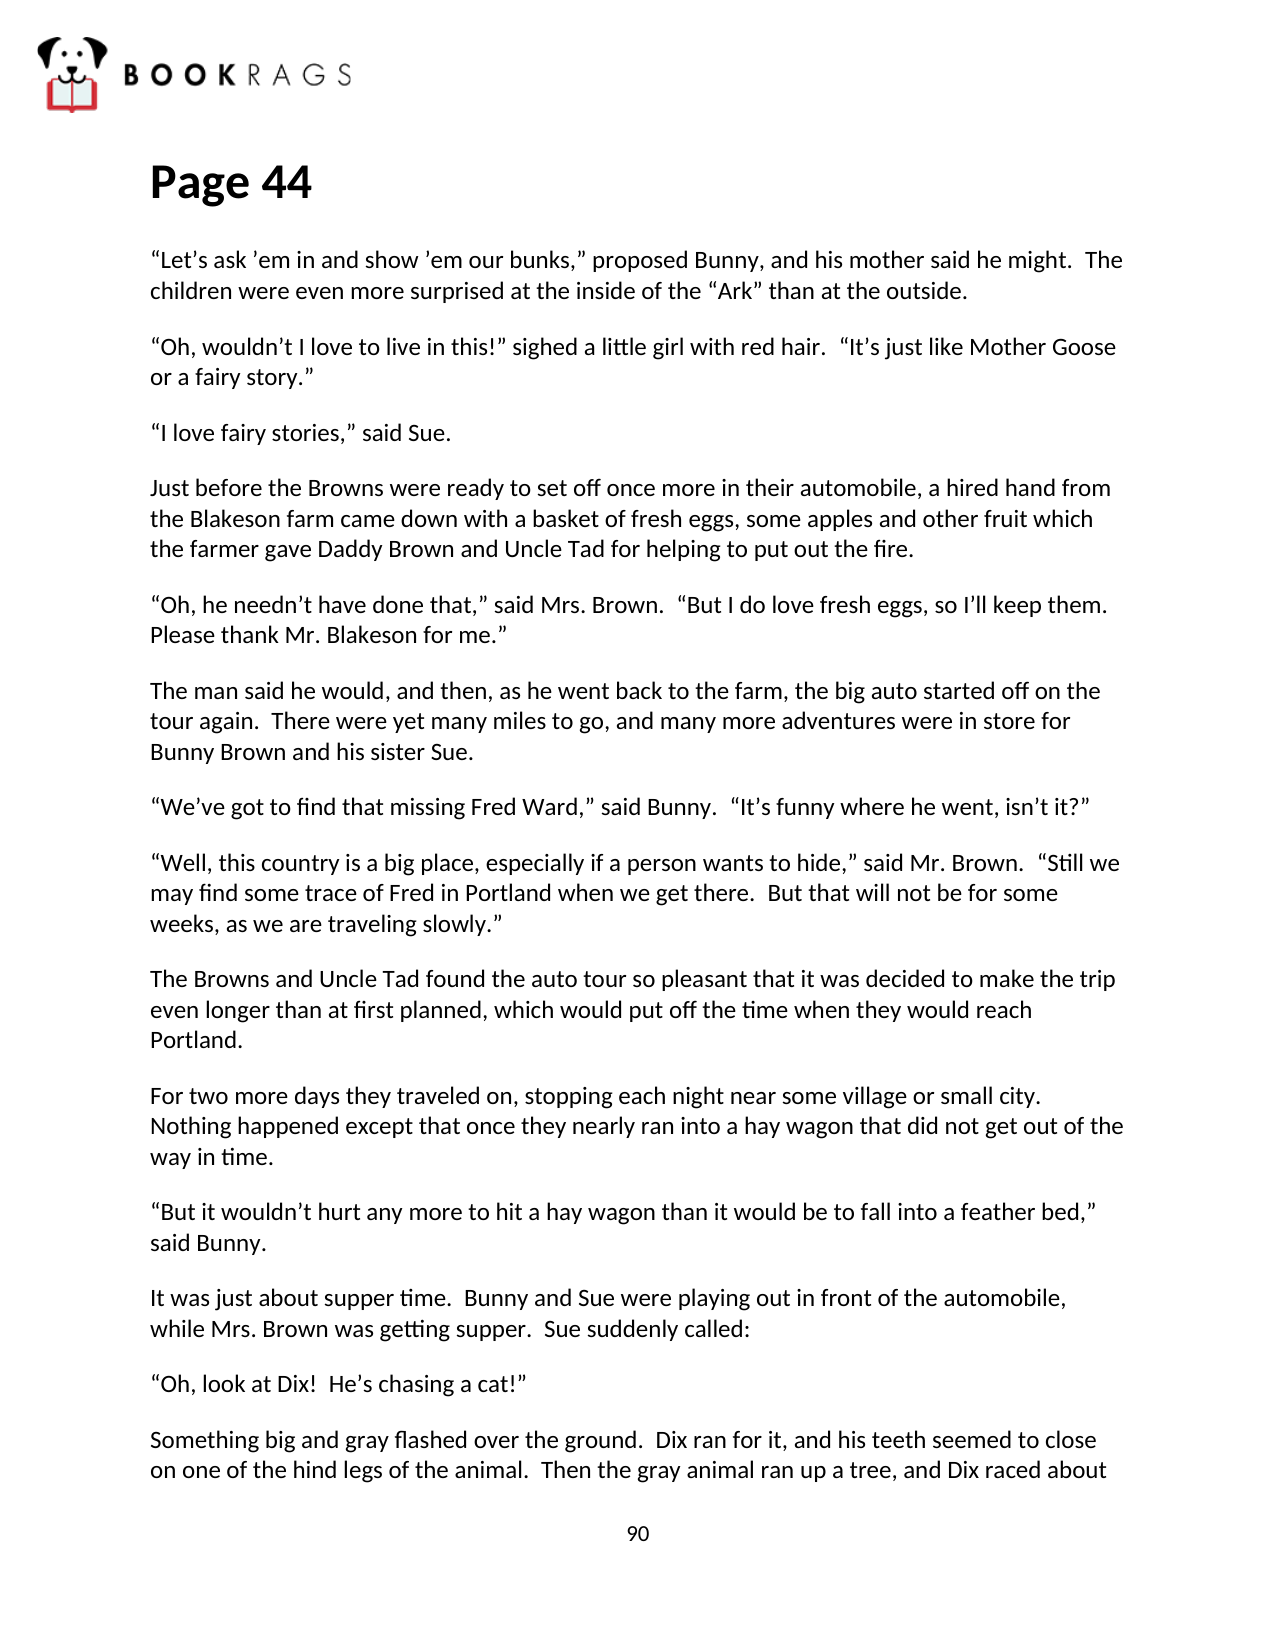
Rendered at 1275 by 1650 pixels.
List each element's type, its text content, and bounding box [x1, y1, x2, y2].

text “But it wouldn’t hurt any more to hit a hay wagon than it would be to fall into a feather bed,” said Bunny. [150, 1197, 1125, 1258]
text “Oh, he needn’t have done that,” said Mrs. Brown. “But I do love fresh eggs, so I’ll keep them. Please thank Mr. Blakeson for me.” [150, 589, 1125, 650]
text The man said he would, and then, as he went back to the farm, the big auto started off on the tour again. There were yet many miles to go, and many more adventures were in store for Bunny Brown and his sister Sue. [150, 675, 1125, 766]
text The Browns and Uncle Tad found the auto tour so pleasant that it was decided to make the trip even longer than at first planned, which would put off the time when they would reach Portland. [150, 963, 1125, 1055]
text Just before the Browns were ready to set off once more in their automobile, a hired hand from the Blakeson farm came down with a basket of fresh eggs, some apples and other fruit which the farmer gave Daddy Brown and Uncle Tad for helping to put out the fire. [150, 472, 1125, 564]
text It was just about supper time. Bunny and Sue were playing out in front of the automobile, while Mrs. Brown was getting supper. Sue suddenly called: [150, 1283, 1125, 1344]
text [150, 1424, 1125, 1485]
text “Oh, look at Dix! He’s chasing a cat!” [150, 1369, 1125, 1399]
text Page 44 [150, 150, 1125, 211]
text “Oh, wouldn’t I love to live in this!” sighed a little girl with red hair. “It’s just like Mother Goose or a fairy story.” [150, 331, 1125, 392]
text “Let’s ask ’em in and show ’em our bunks,” proposed Bunny, and his mother said he might. The children were even more surprised at the inside of the “Ark” than at the outside. [150, 244, 1125, 306]
text “Well, this country is a big place, especially if a person wants to hide,” said Mr. Brown. “Still we may find some trace of Fred in Portland when we get there. But that will not be for some weeks, as we are traveling slowly.” [150, 847, 1125, 938]
picture [37, 37, 351, 113]
text “I love fairy stories,” said Sue. [150, 417, 1125, 447]
text “We’ve got to find that missing Fred Ward,” said Bunny. “It’s funny where he went, isn’t it?” [150, 791, 1125, 822]
text For two more days they traveled on, stopping each night near some village or small city. Nothing happened except that once they nearly ran into a hay wagon that did not get out of the way in time. [150, 1080, 1125, 1172]
